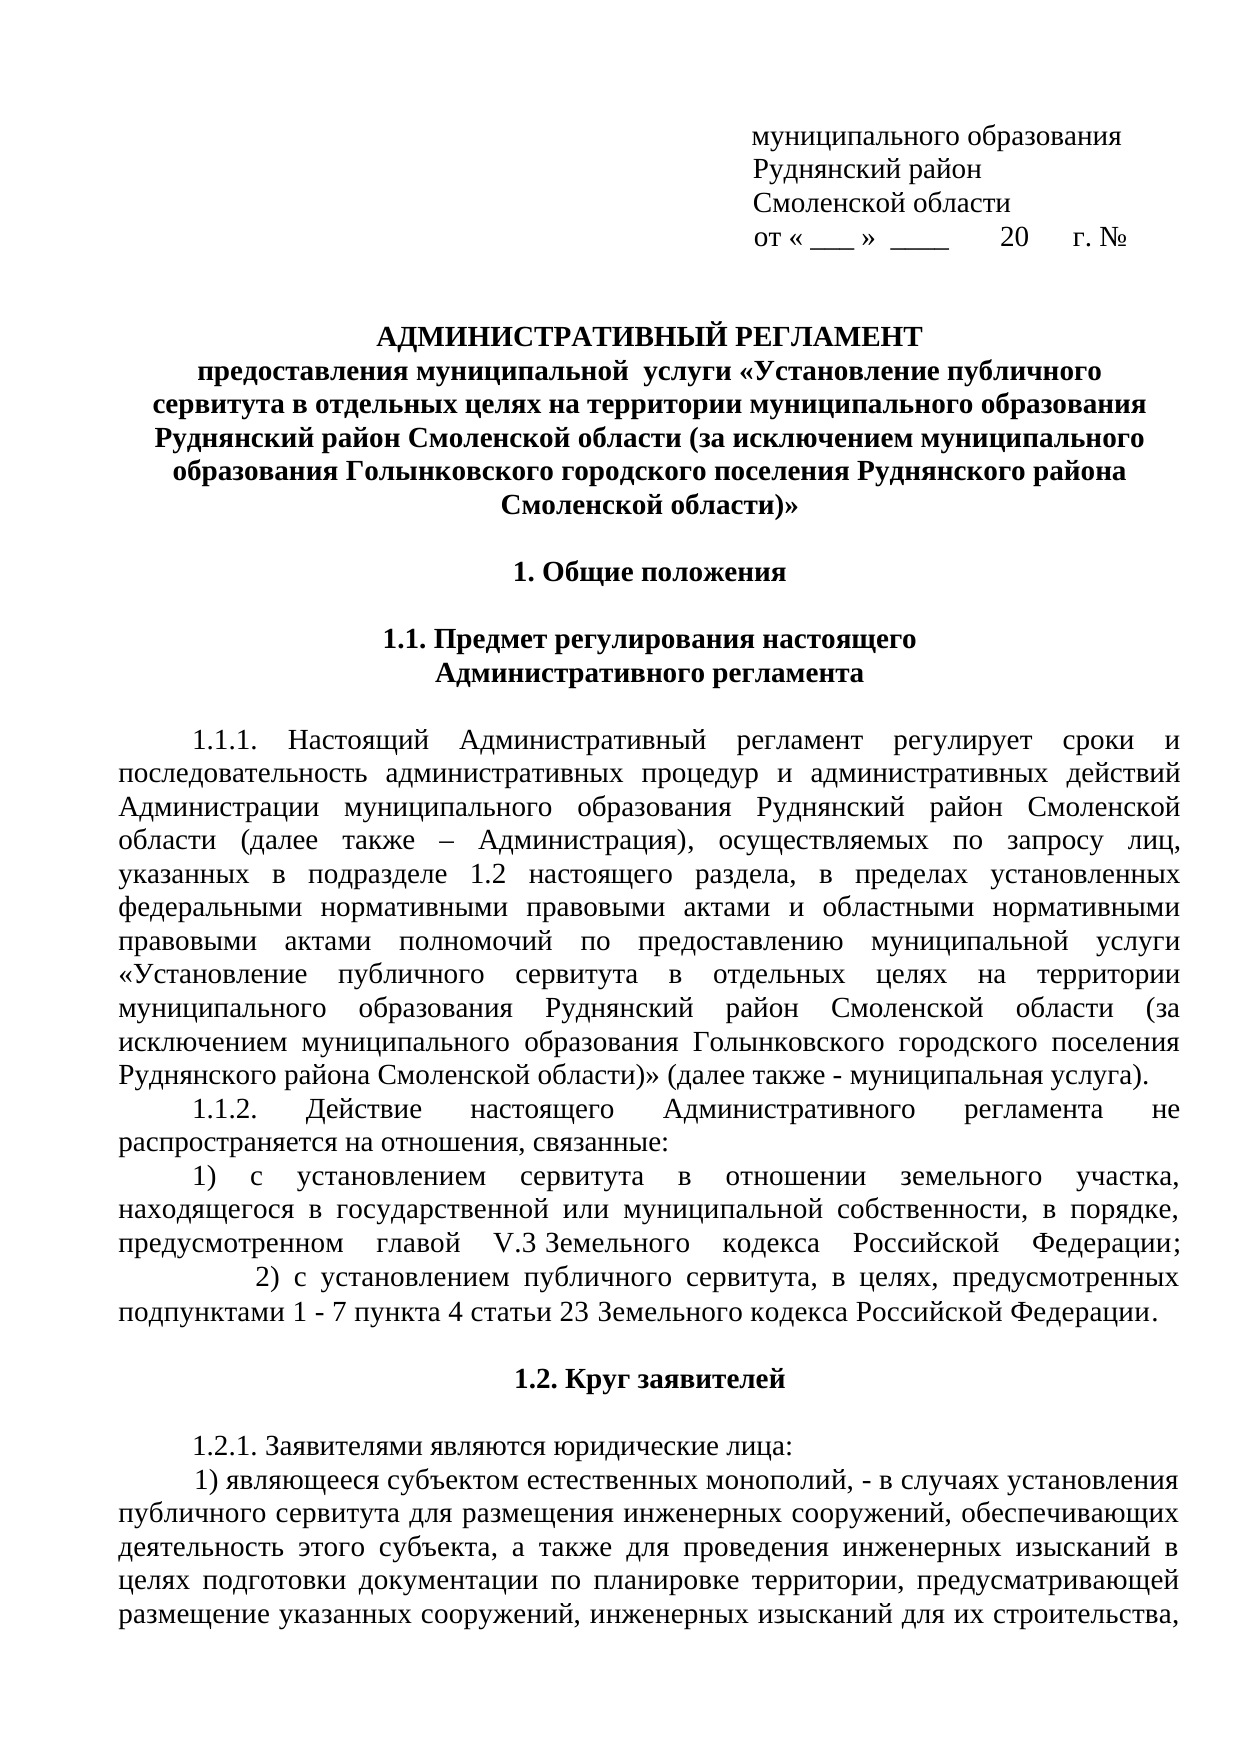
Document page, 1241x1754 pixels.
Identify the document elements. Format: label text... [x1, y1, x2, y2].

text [118, 1462, 1181, 1629]
text Смоленской области [118, 185, 1181, 219]
title предоставления муниципальной услуги «Установление публичного [118, 353, 1181, 386]
text Административного регламента [118, 655, 1181, 688]
title АДМИНИСТРАТИВНЫЙ РЕГЛАМЕНТ [118, 319, 1181, 353]
text 1. Общие положения [118, 554, 1181, 588]
text 1.1.2. Действие настоящего Административного регламента не распространяется на отношения, связанные: [118, 1091, 1181, 1158]
text Руднянский район [118, 152, 1181, 185]
text 1) с установлением сервитута в отношении земельного участка, находящегося в государственной или муниципальной собственности, в порядке, предусмотренном главой V.3 Земельного кодекса Российской Федерации; 2) с установлением публичного сервитута, в целях, предусмотренных подпунктами 1 - 7 пункта 4 статьи 23 Земельного кодекса Российской Федерации. [118, 1158, 1181, 1328]
text 1.2.1. Заявителями являются юридические лица: [118, 1428, 1181, 1462]
title сервитута в отдельных целях на территории муниципального образования Руднянский район Смоленской области (за исключением муниципального образования Голынковского городского поселения Руднянского района Смоленской области)» [118, 386, 1181, 521]
text от « ___ » ____ 20 г. № [118, 219, 1181, 252]
text 1.1. Предмет регулирования настоящего [118, 621, 1181, 655]
text 1.2. Круг заявителей [118, 1361, 1181, 1395]
text 1.1.1. Настоящий Административный регламент регулирует сроки и последовательность административных процедур и административных действий Администрации муниципального образования Руднянский район Смоленской области (далее также – Администрация), осуществляемых по запросу лиц, указанных в подразделе 1.2 настоящего раздела, в пределах установленных федеральными нормативными правовыми актами и областными нормативными правовыми актами полномочий по предоставлению муниципальной услуги «Установление публичного сервитута в отдельных целях на территории муниципального образования Руднянский район Смоленской области (за исключением муниципального образования Голынковского городского поселения Руднянского района Смоленской области)» (далее также - муниципальная услуга). [118, 722, 1181, 1091]
text муниципального образования [118, 118, 1181, 152]
